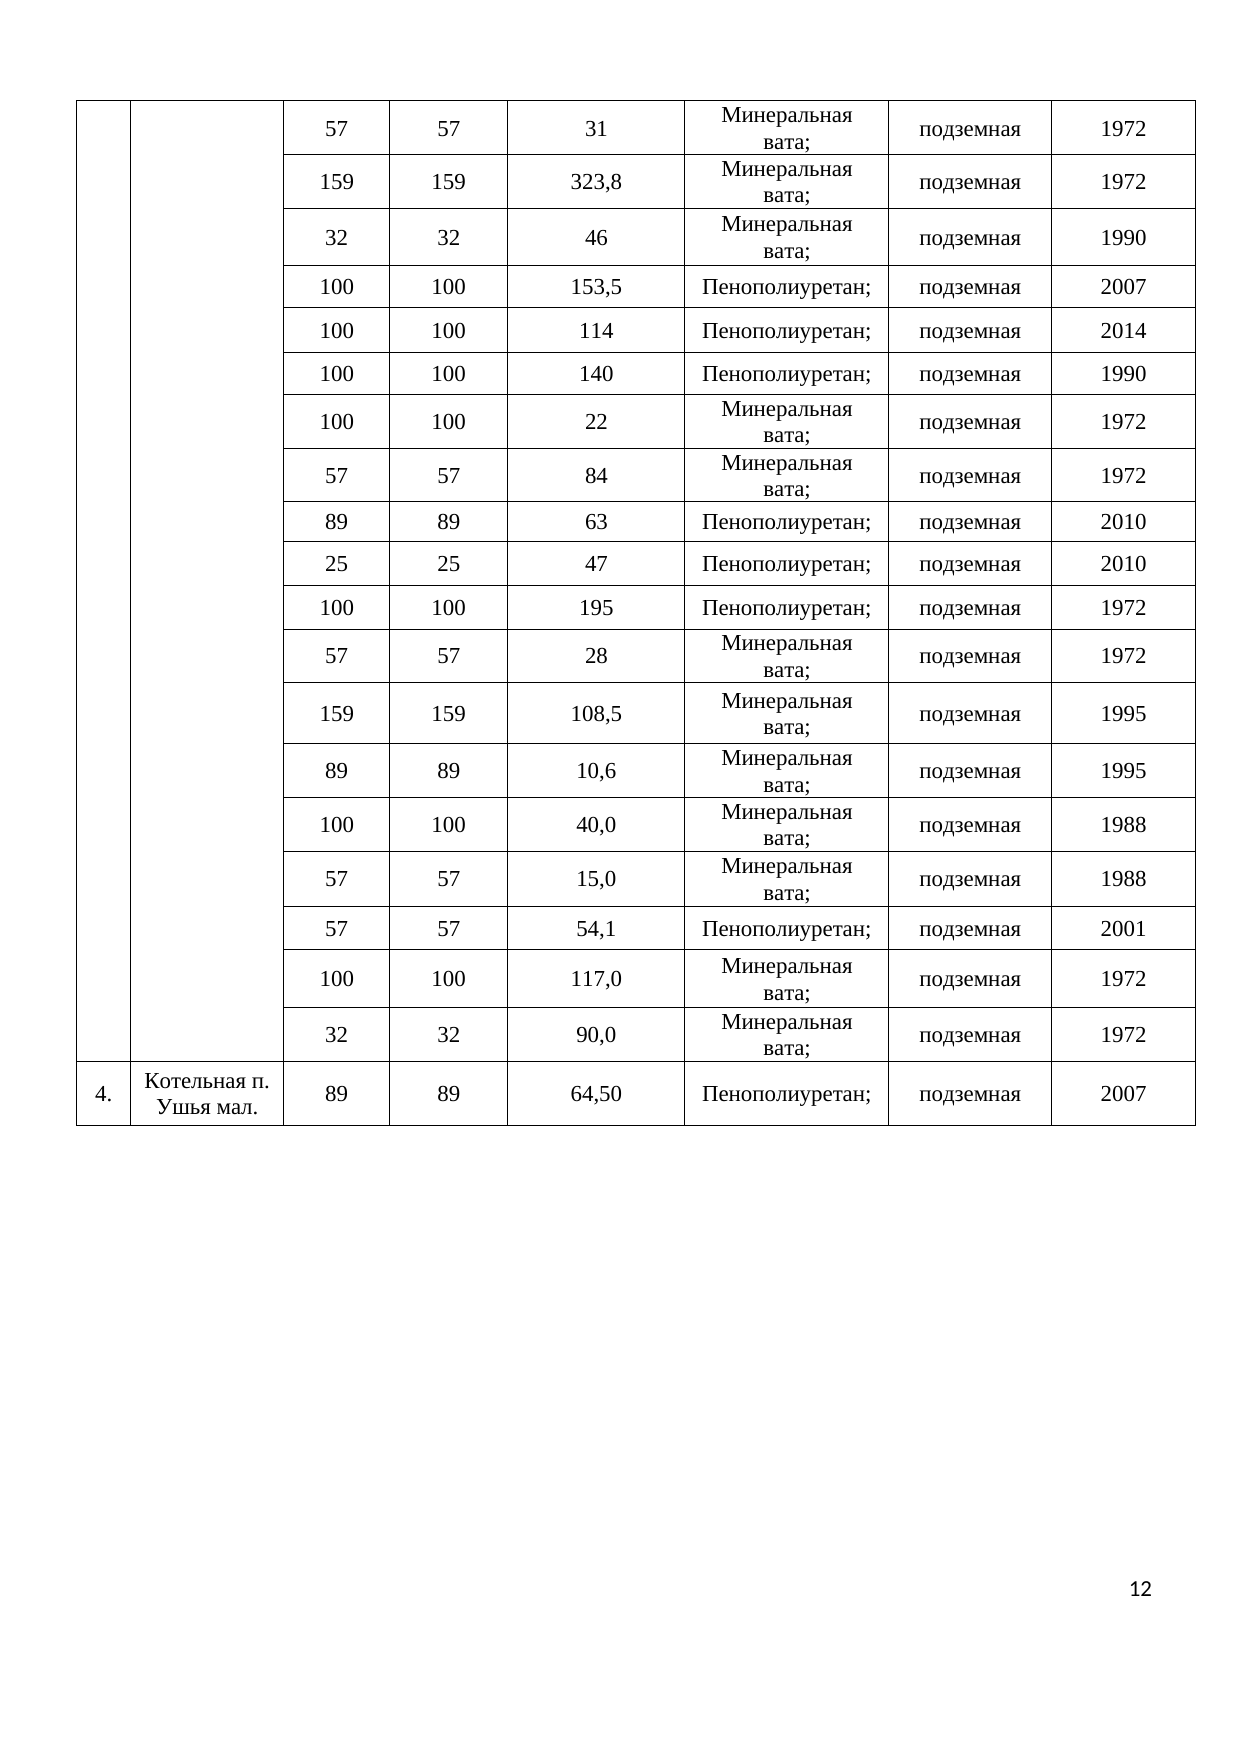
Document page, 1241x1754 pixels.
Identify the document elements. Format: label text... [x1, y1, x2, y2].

table_cell 100 [390, 798, 507, 851]
table_cell 57 [284, 449, 389, 501]
table_cell Минеральная вата; [685, 209, 888, 264]
table_cell 2007 [1052, 266, 1195, 307]
table_cell 57 [284, 907, 389, 949]
table_cell 57 [390, 630, 507, 682]
table_cell 100 [390, 266, 507, 307]
table_cell 117,0 [508, 950, 684, 1007]
table_cell подземная [889, 630, 1051, 682]
table_cell 1972 [1052, 630, 1195, 682]
table_cell 89 [390, 744, 507, 797]
table_cell подземная [889, 744, 1051, 797]
table_cell 90,0 [508, 1008, 684, 1061]
table_cell 57 [390, 907, 507, 949]
table_cell подземная [889, 586, 1051, 628]
table_cell 32 [390, 1008, 507, 1061]
table_cell 89 [284, 744, 389, 797]
table_cell Минеральная вата; [685, 101, 888, 154]
table_cell 31 [508, 101, 684, 154]
table_cell Минеральная вата; [685, 744, 888, 797]
table_cell подземная [889, 798, 1051, 851]
table_cell 1972 [1052, 449, 1195, 501]
table_cell 15,0 [508, 852, 684, 906]
table_cell подземная [889, 209, 1051, 264]
table_cell 100 [390, 353, 507, 394]
table_cell 54,1 [508, 907, 684, 949]
table_cell 2001 [1052, 907, 1195, 949]
table_cell 159 [390, 155, 507, 208]
table_cell 100 [390, 308, 507, 352]
table_cell 47 [508, 542, 684, 585]
table_cell 89 [284, 1062, 389, 1124]
table_cell 140 [508, 353, 684, 394]
table_cell Пенополиуретан; [685, 502, 888, 541]
table_cell 63 [508, 502, 684, 541]
table_cell Минеральная вата; [685, 798, 888, 851]
table_cell Минеральная вата; [685, 395, 888, 447]
table_cell 1972 [1052, 950, 1195, 1007]
table_cell 1972 [1052, 101, 1195, 154]
table_cell подземная [889, 266, 1051, 307]
table_cell подземная [889, 1008, 1051, 1061]
table_cell 100 [284, 353, 389, 394]
table_cell Минеральная вата; [685, 683, 888, 743]
table_cell подземная [889, 683, 1051, 743]
table_cell подземная [889, 502, 1051, 541]
table_cell 40,0 [508, 798, 684, 851]
table_cell 1995 [1052, 683, 1195, 743]
table_cell 100 [390, 950, 507, 1007]
table_cell 2010 [1052, 542, 1195, 585]
table_cell подземная [889, 353, 1051, 394]
table_cell 1972 [1052, 395, 1195, 447]
table_cell 10,6 [508, 744, 684, 797]
table_cell подземная [889, 907, 1051, 949]
table_cell 2007 [1052, 1062, 1195, 1124]
table_cell 100 [284, 308, 389, 352]
table_cell 57 [390, 101, 507, 154]
table_cell Котельная п. Ушья мал. [131, 1062, 283, 1124]
table_cell 159 [284, 683, 389, 743]
table_cell Минеральная вата; [685, 950, 888, 1007]
table_cell Пенополиуретан; [685, 907, 888, 949]
table_cell 25 [284, 542, 389, 585]
table_cell Пенополиуретан; [685, 308, 888, 352]
table_cell 1972 [1052, 586, 1195, 628]
table_cell 1972 [1052, 155, 1195, 208]
table_cell 100 [284, 586, 389, 628]
table_cell подземная [889, 950, 1051, 1007]
table_cell 1988 [1052, 798, 1195, 851]
table_cell 323,8 [508, 155, 684, 208]
table_cell Пенополиуретан; [685, 1062, 888, 1124]
table_cell 22 [508, 395, 684, 447]
table_cell 1988 [1052, 852, 1195, 906]
table_cell Пенополиуретан; [685, 542, 888, 585]
table_cell 159 [284, 155, 389, 208]
table_cell 25 [390, 542, 507, 585]
table_cell Минеральная вата; [685, 1008, 888, 1061]
table_cell 1972 [1052, 1008, 1195, 1061]
table_cell 57 [284, 630, 389, 682]
table_cell 57 [390, 449, 507, 501]
table_cell 57 [390, 852, 507, 906]
table_cell 100 [284, 950, 389, 1007]
table_cell 108,5 [508, 683, 684, 743]
table_cell подземная [889, 395, 1051, 447]
table_cell 100 [284, 266, 389, 307]
table_cell Минеральная вата; [685, 852, 888, 906]
table_cell 100 [390, 395, 507, 447]
table_cell Минеральная вата; [685, 155, 888, 208]
table_cell подземная [889, 542, 1051, 585]
table_cell 32 [390, 209, 507, 264]
table_cell Минеральная вата; [685, 630, 888, 682]
table_cell 1995 [1052, 744, 1195, 797]
table_cell подземная [889, 308, 1051, 352]
table_cell 57 [284, 852, 389, 906]
table_cell 114 [508, 308, 684, 352]
table_cell 84 [508, 449, 684, 501]
table_cell 89 [390, 502, 507, 541]
table_cell 89 [284, 502, 389, 541]
table_cell 159 [390, 683, 507, 743]
table_cell 28 [508, 630, 684, 682]
table_cell 153,5 [508, 266, 684, 307]
table_cell 2014 [1052, 308, 1195, 352]
table_cell 32 [284, 1008, 389, 1061]
table_cell 2010 [1052, 502, 1195, 541]
table_cell подземная [889, 101, 1051, 154]
table_cell подземная [889, 449, 1051, 501]
table_cell 64,50 [508, 1062, 684, 1124]
table_cell 32 [284, 209, 389, 264]
table_cell подземная [889, 852, 1051, 906]
table_cell 46 [508, 209, 684, 264]
table_cell подземная [889, 155, 1051, 208]
table_cell 57 [284, 101, 389, 154]
table_cell 195 [508, 586, 684, 628]
table_cell подземная [889, 1062, 1051, 1124]
table_cell 89 [390, 1062, 507, 1124]
table_cell 1990 [1052, 353, 1195, 394]
table_cell 100 [390, 586, 507, 628]
table_cell Пенополиуретан; [685, 266, 888, 307]
table_cell 100 [284, 395, 389, 447]
table_cell Пенополиуретан; [685, 586, 888, 628]
table_cell 1990 [1052, 209, 1195, 264]
table_cell 4. [77, 1062, 130, 1124]
table_cell 100 [284, 798, 389, 851]
table_cell Минеральная вата; [685, 449, 888, 501]
table_cell Пенополиуретан; [685, 353, 888, 394]
